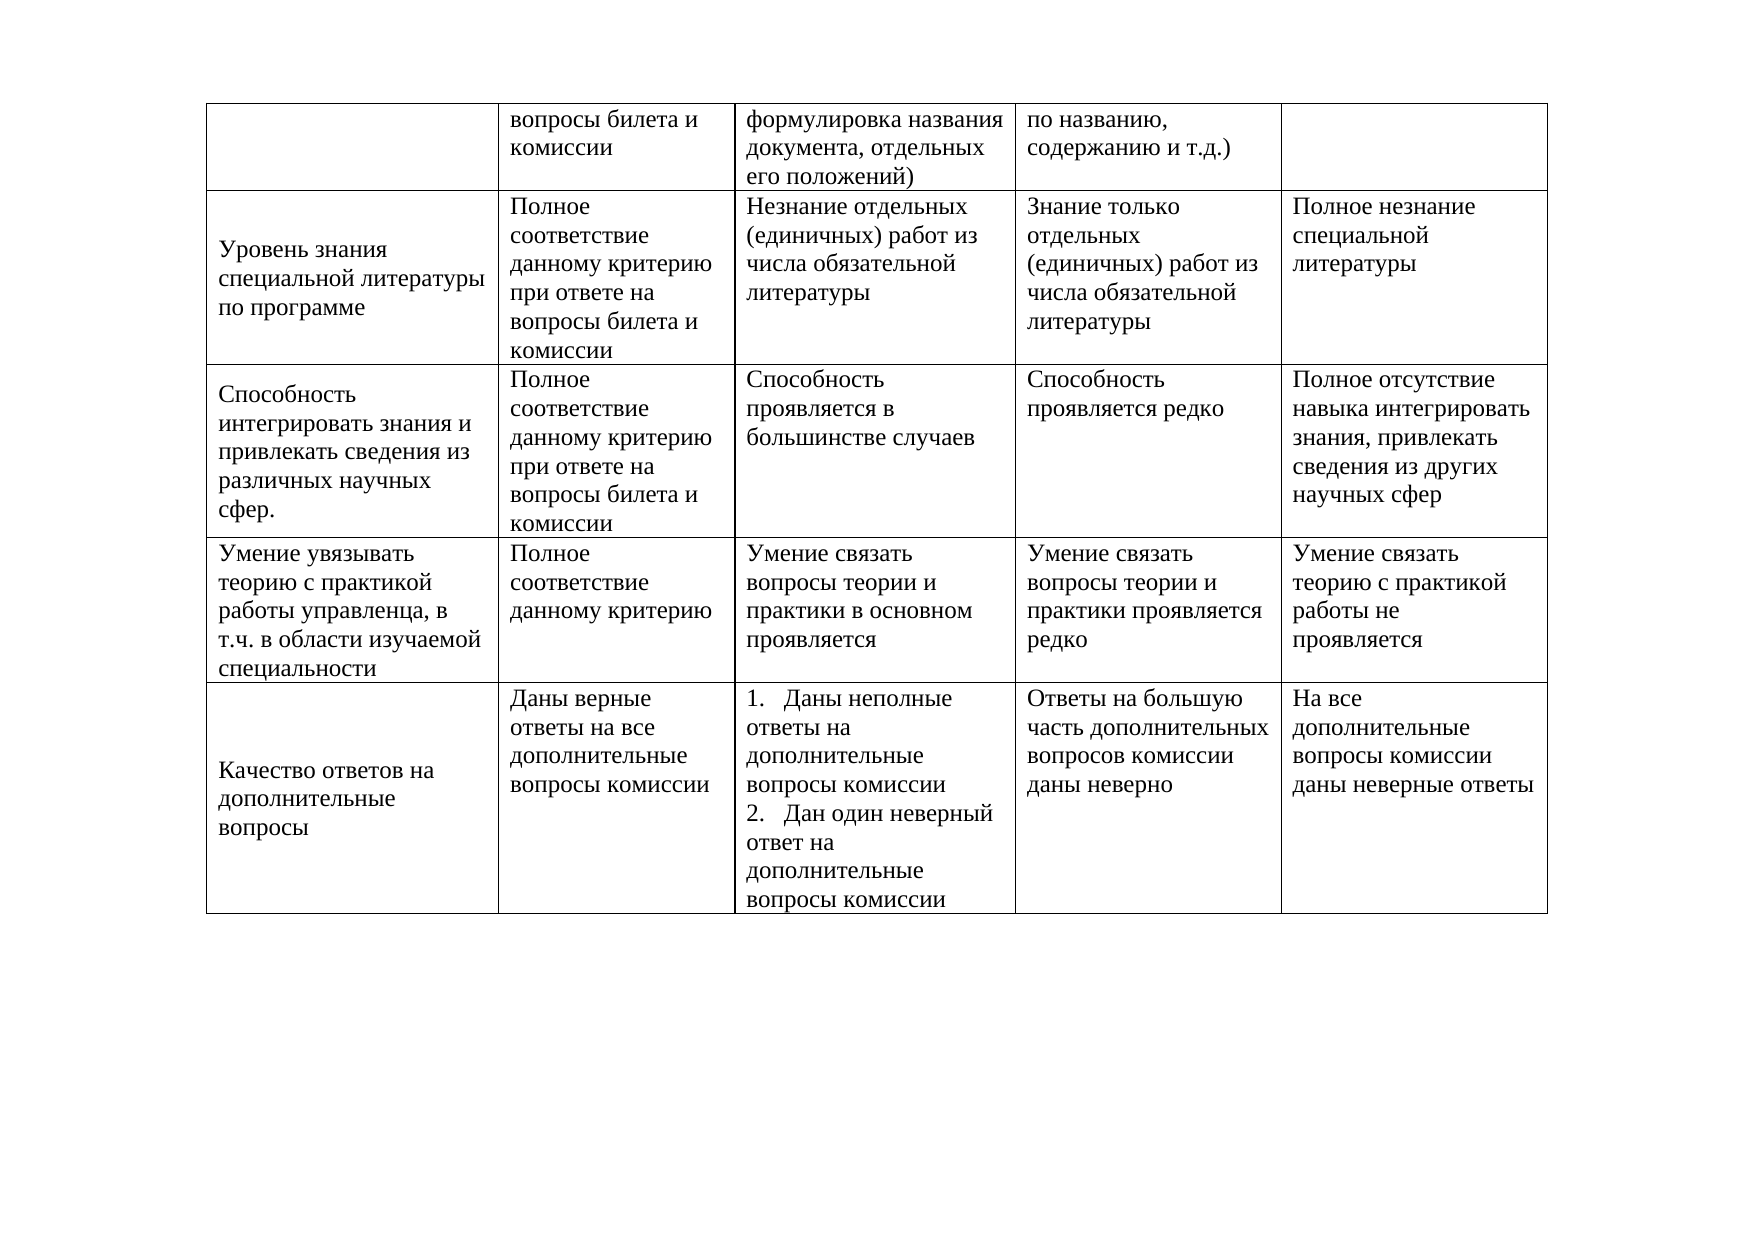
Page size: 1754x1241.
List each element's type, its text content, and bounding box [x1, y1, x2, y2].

table_cell Даны неполные ответы на дополнительные вопросы комиссии Дан один неверный ответ на дополнительные вопросы комиссии [736, 683, 1015, 913]
table_cell Умение связать теорию с практикой работы не проявляется [1282, 538, 1547, 682]
table_cell Способность проявляется редко [1016, 365, 1281, 537]
table_cell На все дополнительные вопросы комиссии даны неверные ответы [1282, 683, 1547, 913]
table_cell Уровень знания специальной литературы по программе [207, 191, 498, 363]
table_cell Способность проявляется в большинстве случаев [736, 365, 1015, 537]
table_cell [499, 104, 734, 190]
table_cell Даны верные ответы на все дополнительные вопросы комиссии [499, 683, 734, 913]
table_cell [1282, 104, 1547, 190]
table_cell Качество ответов на дополнительные вопросы [207, 683, 498, 913]
table_cell Способность интегрировать знания и привлекать сведения из различных научных сфер. [207, 365, 498, 537]
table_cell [1016, 104, 1281, 190]
table_cell Незнание отдельных (единичных) работ из числа обязательной литературы [736, 191, 1015, 363]
table_cell Полное соответствие данному критерию [499, 538, 734, 682]
table_cell Полное соответствие данному критерию при ответе на вопросы билета и комиссии [499, 191, 734, 363]
table_cell Знание только отдельных (единичных) работ из числа обязательной литературы [1016, 191, 1281, 363]
table_cell Полное незнание специальной литературы [1282, 191, 1547, 363]
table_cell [207, 104, 498, 190]
table_cell Умение связать вопросы теории и практики в основном проявляется [736, 538, 1015, 682]
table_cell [736, 104, 1015, 190]
table_cell Полное отсутствие навыка интегрировать знания, привлекать сведения из других научных сфер [1282, 365, 1547, 537]
table_cell Ответы на большую часть дополнительных вопросов комиссии даны неверно [1016, 683, 1281, 913]
table_cell Умение увязывать теорию с практикой работы управленца, в т.ч. в области изучаемой специальности [207, 538, 498, 682]
table_cell Полное соответствие данному критерию при ответе на вопросы билета и комиссии [499, 365, 734, 537]
table_cell Умение связать вопросы теории и практики проявляется редко [1016, 538, 1281, 682]
